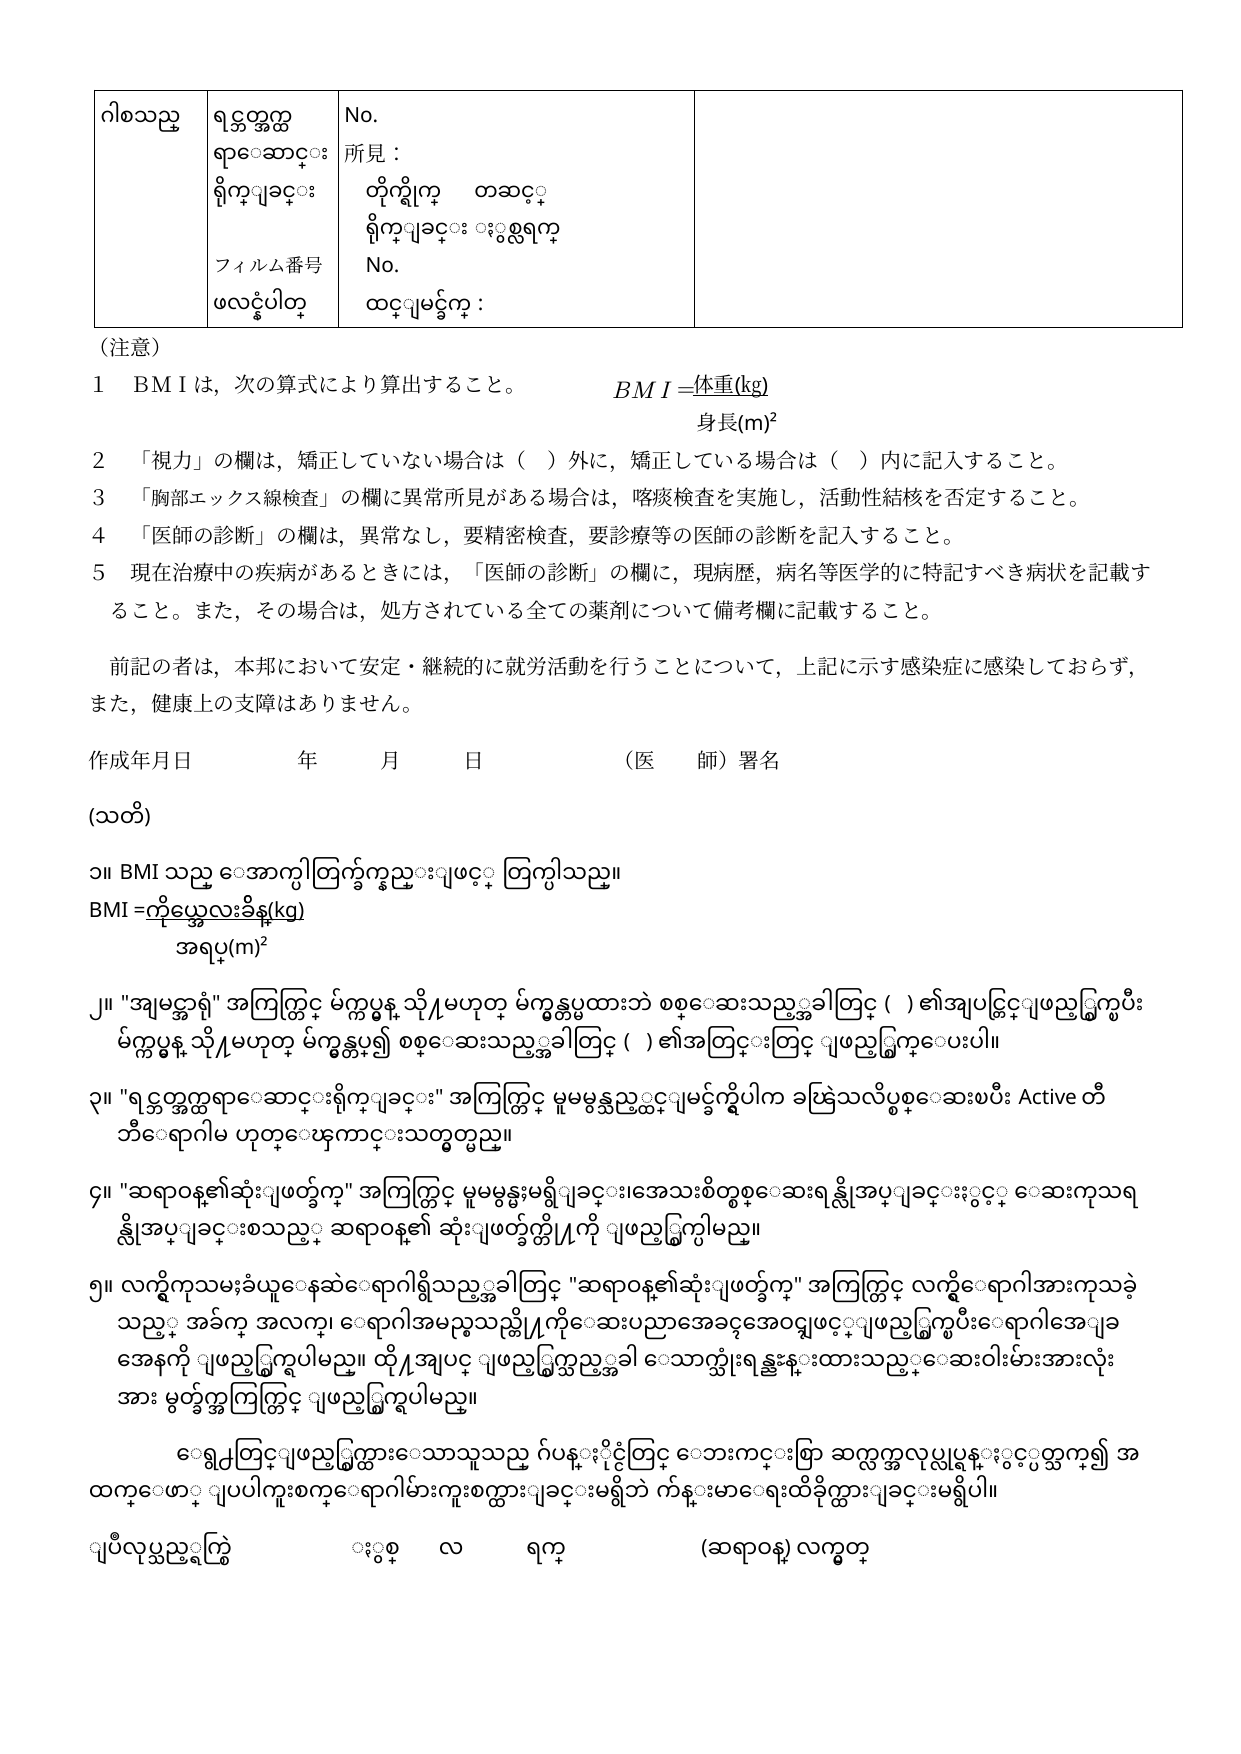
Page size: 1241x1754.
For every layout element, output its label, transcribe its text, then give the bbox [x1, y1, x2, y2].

text 身長(m)² [154, 403, 1152, 440]
text ４ 「医師の診断」の欄は，異常なし，要精密検査，要診療等の医師の診断を記入すること。 [89, 515, 1152, 553]
text ျပဳလုပ္သည့္ရက္စြဲ ႏွစ္ လ ရက္ (ဆရာဝန္) လက္မွတ္ [89, 1528, 1110, 1565]
text ၁။ BMI သည္ ေအာက္ပါတြက္ခ်က္နည္းျဖင့္ တြက္ပါသည္။ [89, 853, 1152, 890]
text ２ 「視力」の欄は，矯正していない場合は（ ）外に，矯正している場合は（ ）内に記入すること。 [89, 440, 1152, 478]
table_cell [339, 91, 694, 327]
text BMI =ကိုယ္အေလးခ်ိန္(kg) [89, 890, 1152, 928]
text 前記の者は，本邦において安定・継続的に就労活動を行うことについて，上記に示す感染症に感染しておらず，また，健康上の支障はありません。 [89, 647, 1152, 722]
text ၅။ လက္ရွိကုသမႈခံယူေနဆဲေရာဂါရွိသည့္အခါတြင္ "ဆရာဝန္၏ဆုံးျဖတ္ခ်က္" အကြက္တြင္ လက္ရွိေရာဂါအားကုသခဲ့သည့္ အခ်က္ အလက္၊ ေရာဂါအမည္စသည္တို႔ကိုေဆးပညာအေခၚအေဝၚျဖင့္ျဖည့္စြက္ၿပီးေရာဂါအေျခအေနကို ျဖည့္စြက္ရပါမည္။ ထို႔အျပင္ ျဖည့္စြက္သည့္အခါ ေသာက္သုံးရန္ညႊန္းထားသည့္ေဆးဝါးမ်ားအားလုံးအား မွတ္ခ်က္အကြက္တြင္ ျဖည့္စြက္ရပါမည္။ [89, 1265, 1152, 1415]
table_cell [208, 91, 338, 327]
text 作成年月日 年 月 日 （医 師）署名 [89, 740, 1152, 778]
text အရပ္(m)² [154, 928, 1152, 965]
text １ ＢＭＩは，次の算式により算出すること。 体重(㎏) [89, 365, 1152, 403]
text (သတိ) [89, 797, 1152, 834]
table_cell 結核等 တီဘီေရာဂါစသည္ [95, 91, 207, 327]
text ３ 「胸部エックス線検査」の欄に異常所見がある場合は，喀痰検査を実施し，活動性結核を否定すること。 [89, 478, 1152, 515]
text ေရွ႕တြင္ျဖည့္စြက္ထားေသာသူသည္ ဂ်ပန္ႏိုင္ငံတြင္ ေဘးကင္းစြာ ဆက္လက္အလုပ္လုပ္ရန္ႏွင့္ပတ္သက္၍ အထက္ေဖာ္ ျပပါကူးစက္ေရာဂါမ်ားကူးစက္ထားျခင္းမရွိဘဲ က်န္းမာေရးထိခိုက္ထားျခင္းမရွိပါ။ [89, 1434, 1152, 1509]
text ၃။ "ရင္ဘတ္အက္ထရာေဆာင္းရိုက္ျခင္း" အကြက္တြင္ မူမမွန္သည့္ထင္ျမင္ခ်က္ရွိပါက ခၽြဲသလိပ္စစ္ေဆးၿပီး Activeတီဘီေရာဂါမ ဟုတ္ေၾကာင္းသတ္မွတ္မည္။ [89, 1078, 1152, 1153]
text ၄။ "ဆရာဝန္၏ဆုံးျဖတ္ခ်က္" အကြက္တြင္ မူမမွန္မႈမရွိျခင္း၊အေသးစိတ္စစ္ေဆးရန္လိုအပ္ျခင္းႏွင့္ ေဆးကုသရန္လိုအပ္ျခင္းစသည့္ ဆရာဝန္၏ ဆုံးျဖတ္ခ်က္တို႔ကို ျဖည့္စြက္ပါမည္။ [89, 1172, 1152, 1247]
text ၂။ "အျမင္အာရုံ" အကြက္တြင္ မ်က္ကပ္မွန္ သို႔မဟုတ္ မ်က္မွန္တပ္မထားဘဲ စစ္ေဆးသည့္အခါတြင္ ( ) ၏အျပင္တြင္ျဖည့္စြက္ၿပီး မ်က္ကပ္မွန္ သို႔မဟုတ္ မ်က္မွန္တပ္၍ စစ္ေဆးသည့္အခါတြင္ ( ) ၏အတြင္းတြင္ ျဖည့္စြက္ေပးပါ။ [89, 984, 1152, 1059]
text （注意） [89, 328, 1152, 365]
text ５ 現在治療中の疾病があるときには，「医師の診断」の欄に，現病歴，病名等医学的に特記すべき病状を記載すること。また，その場合は，処方されている全ての薬剤について備考欄に記載すること。 [89, 553, 1152, 628]
